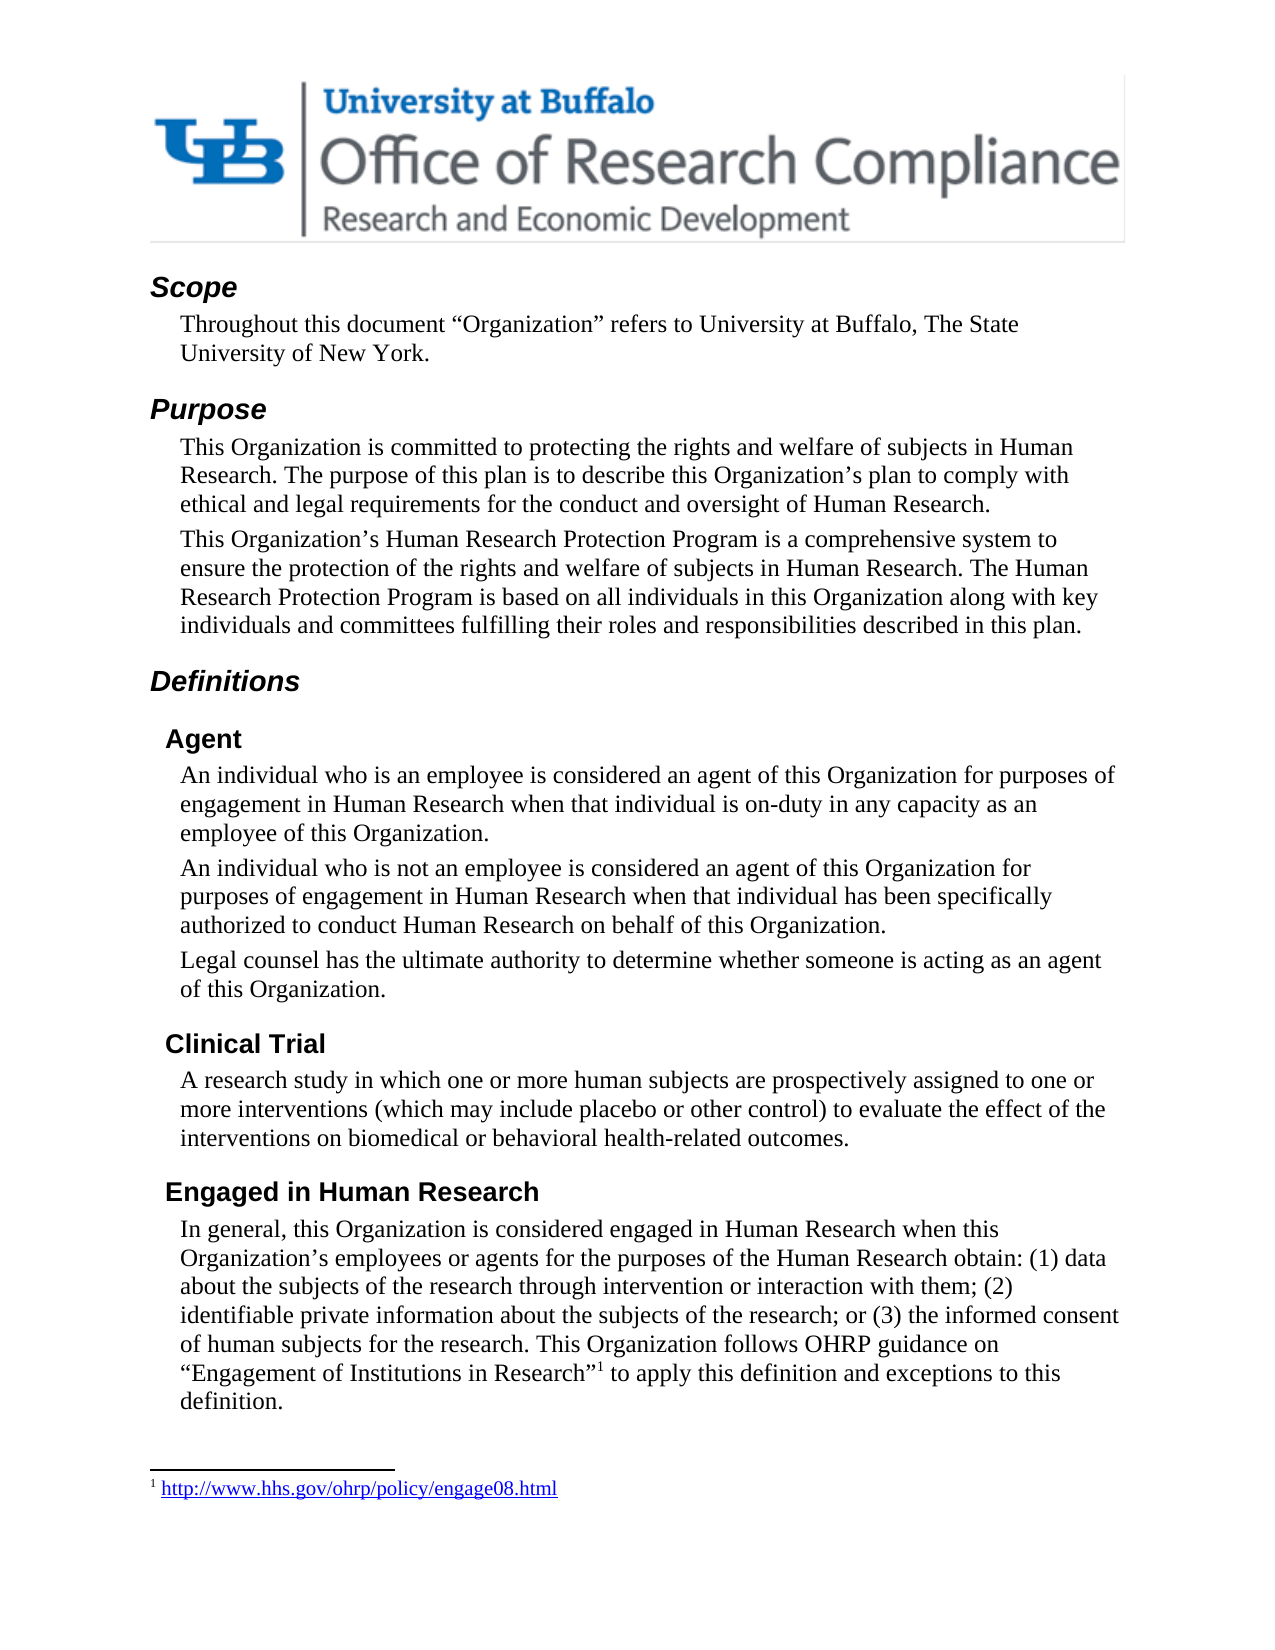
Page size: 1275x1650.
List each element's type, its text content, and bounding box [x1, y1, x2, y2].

subtitle Definitions [150, 664, 1125, 698]
text A research study in which one or more human subjects are prospectively assigned to one or more interventions (which may include placebo or other control) to evaluate the effect of the interventions on biomedical or behavioral health-related outcomes. [180, 1065, 1125, 1151]
subtitle Scope [150, 269, 1125, 303]
subtitle Purpose [150, 392, 1125, 425]
subtitle Agent [165, 723, 1110, 754]
text This Organization is committed to protecting the rights and welfare of subjects in Human Research. The purpose of this plan is to describe this Organization’s plan to comply with ethical and legal requirements for the conduct and oversight of Human Research. [180, 432, 1125, 518]
picture [150, 75, 1125, 243]
text Legal counsel has the ultimate authority to determine whether someone is acting as an agent of this Organization. [180, 945, 1125, 1003]
subtitle Engaged in Human Research [165, 1176, 1110, 1208]
text Throughout this document “Organization” refers to University at Buffalo, The State University of New York. [180, 309, 1125, 367]
text An individual who is not an employee is considered an agent of this Organization for purposes of engagement in Human Research when that individual has been specifically authorized to conduct Human Research on behalf of this Organization. [180, 853, 1125, 939]
text In general, this Organization is considered engaged in Human Research when this Organization’s employees or agents for the purposes of the Human Research obtain: (1) data about the subjects of the research through intervention or interaction with them; (2) identifiable private information about the subjects of the research; or (3) the informed consent of human subjects for the research. This Organization follows OHRP guidance on “Engagement of Institutions in Research” to apply this definition and exceptions to this definition. [180, 1214, 1125, 1415]
text This Organization’s Human Research Protection Program is a comprehensive system to ensure the protection of the rights and welfare of subjects in Human Research. The Human Research Protection Program is based on all individuals in this Organization along with key individuals and committees fulfilling their roles and responsibilities described in this plan. [180, 524, 1125, 639]
text An individual who is an employee is considered an agent of this Organization for purposes of engagement in Human Research when that individual is on-duty in any capacity as an employee of this Organization. [180, 760, 1125, 846]
subtitle Clinical Trial [165, 1028, 1110, 1059]
